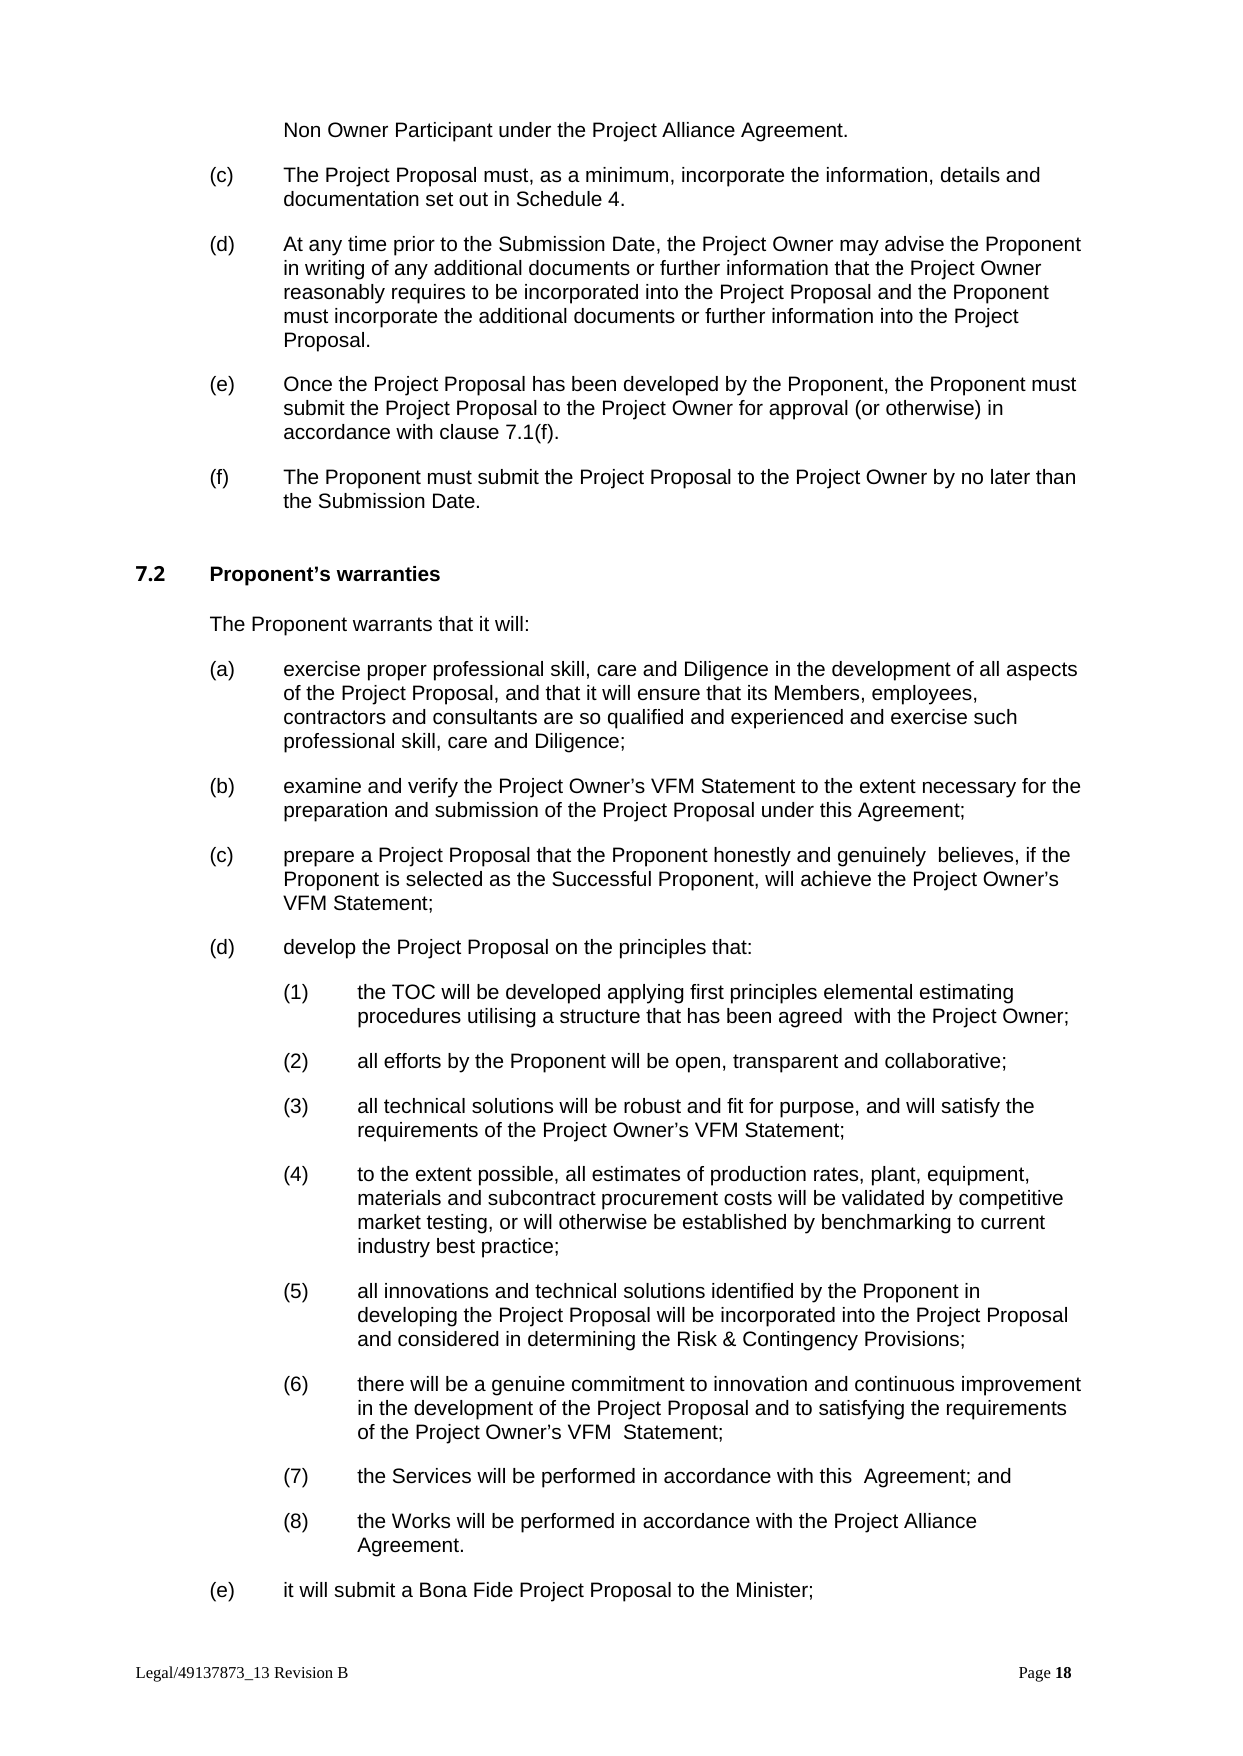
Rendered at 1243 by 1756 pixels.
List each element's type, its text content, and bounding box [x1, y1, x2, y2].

list The Proponent must submit the Project Proposal to the Project Owner by no later than the Submission Date. [209, 465, 1087, 513]
list prepare a Project Proposal that the Proponent honestly and genuinely believes, if the Proponent is selected as the Successful Proponent, will achieve the Project Owner’s VFM Statement; [209, 842, 1087, 914]
list examine and verify the Project Owner’s VFM Statement to the extent necessary for the preparation and submission of the Project Proposal under this Agreement; [209, 774, 1087, 822]
list to the extent possible, all estimates of production rates, plant, equipment, materials and subcontract procurement costs will be validated by competitive market testing, or will otherwise be established by benchmarking to current industry best practice; [283, 1162, 1086, 1258]
list there will be a genuine commitment to innovation and continuous improvement in the development of the Project Proposal and to satisfying the requirements of the Project Owner’s VFM Statement; [283, 1372, 1086, 1443]
list The Project Proposal must, as a minimum, incorporate the information, details and documentation set out in Schedule 4. [209, 163, 1087, 211]
list Once the Project Proposal has been developed by the Proponent, the Proponent must submit the Project Proposal to the Project Owner for approval (or otherwise) in accordance with clause 7.1(f). [209, 372, 1087, 444]
list all innovations and technical solutions identified by the Proponent in developing the Project Proposal will be incorporated into the Project Proposal and considered in determining the Risk & Contingency Provisions; [283, 1279, 1086, 1351]
list exercise proper professional skill, care and Diligence in the development of all aspects of the Project Proposal, and that it will ensure that its Members, employees, contractors and consultants are so qualified and experienced and exercise such professional skill, care and Diligence; [209, 657, 1087, 753]
text The Proponent warrants that it will: [209, 612, 1086, 636]
list the Works will be performed in accordance with the Project Alliance Agreement. [283, 1509, 1086, 1557]
subtitle Proponent’s warranties [135, 559, 1086, 587]
list it will submit a Bona Fide Project Proposal to the Minister; [209, 1578, 1087, 1602]
list develop the Project Proposal on the principles that: [209, 935, 1087, 959]
list the TOC will be developed applying first principles elemental estimating procedures utilising a structure that has been agreed with the Project Owner; [283, 980, 1086, 1028]
list At any time prior to the Submission Date, the Project Owner may advise the Proponent in writing of any additional documents or further information that the Project Owner reasonably requires to be incorporated into the Project Proposal and the Proponent must incorporate the additional documents or further information into the Project Proposal. [209, 232, 1087, 351]
list all technical solutions will be robust and fit for purpose, and will satisfy the requirements of the Project Owner’s VFM Statement; [283, 1093, 1086, 1141]
list the Services will be performed in accordance with this Agreement; and [283, 1464, 1086, 1488]
list all efforts by the Proponent will be open, transparent and collaborative; [283, 1049, 1086, 1073]
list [209, 118, 1087, 142]
